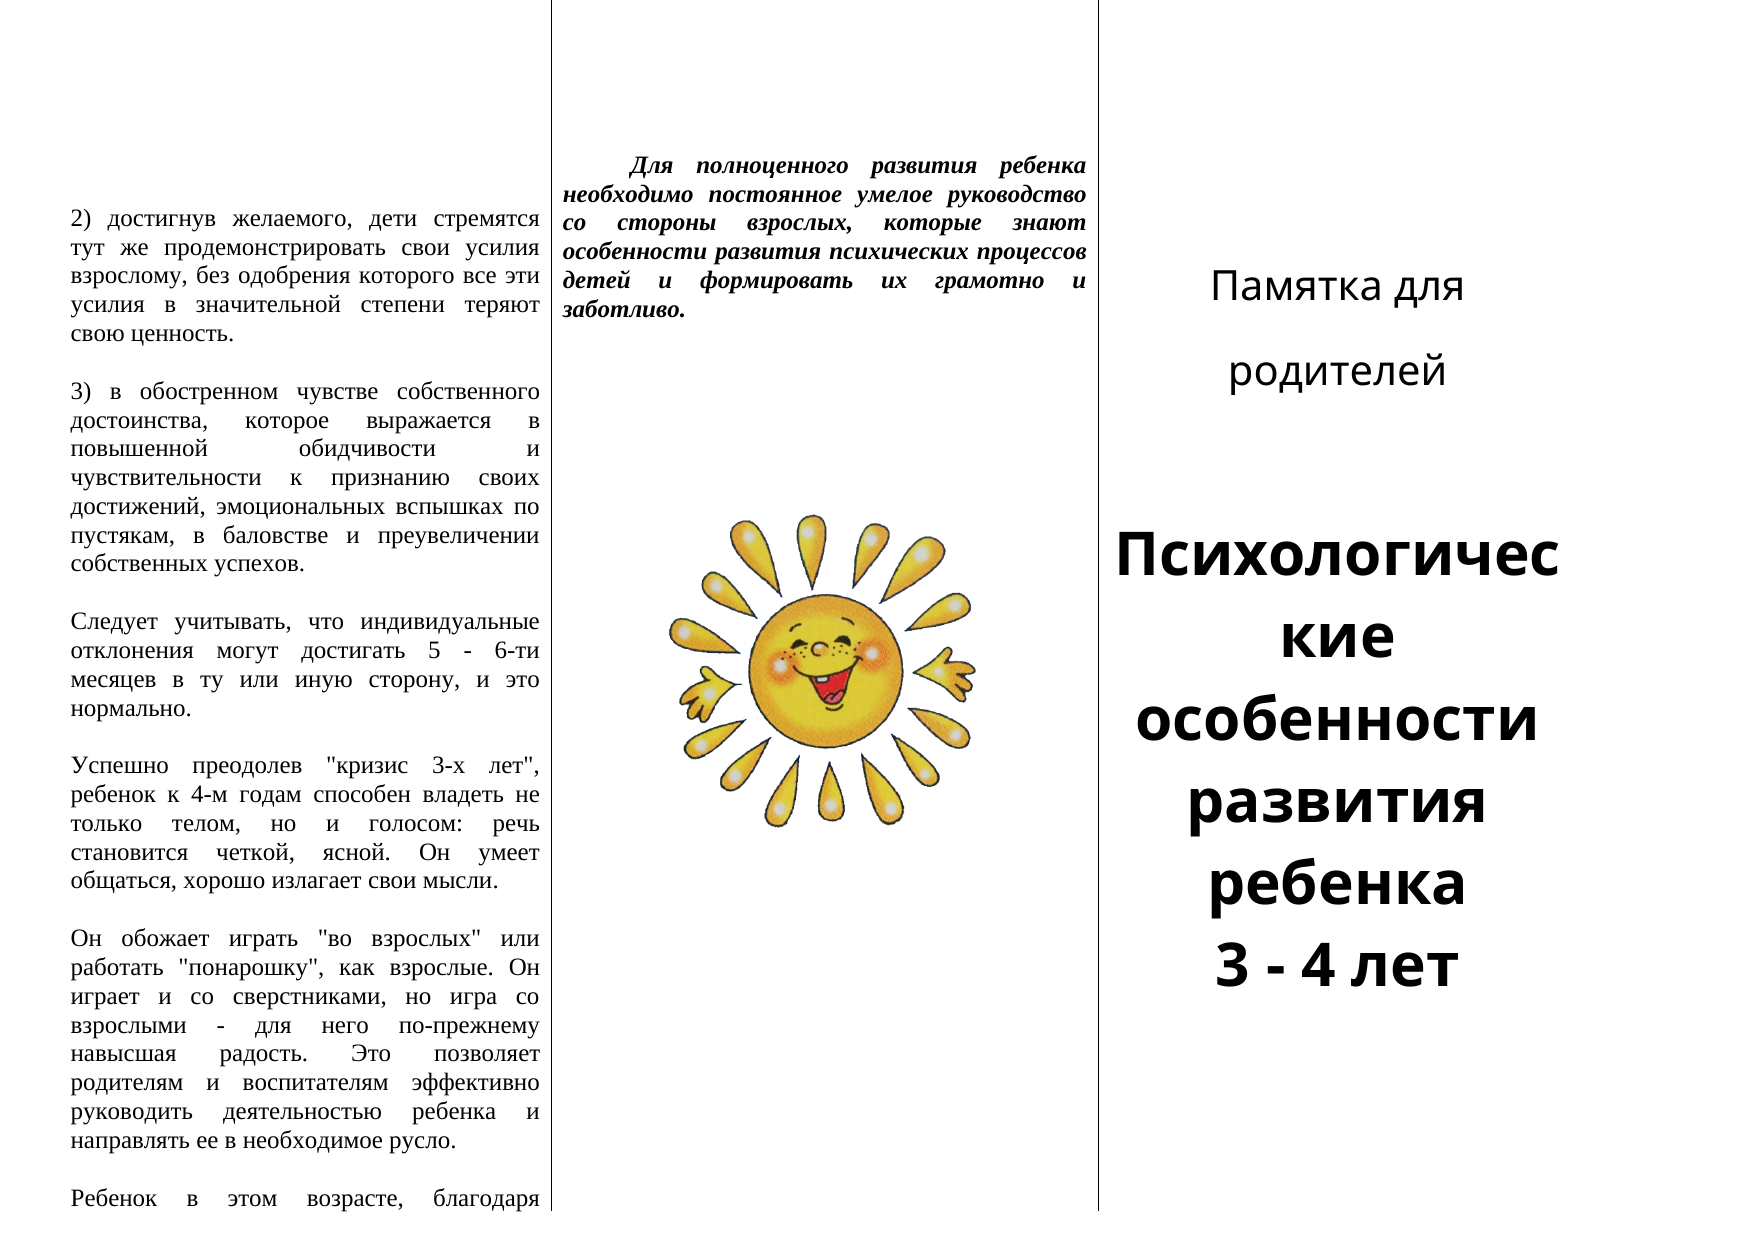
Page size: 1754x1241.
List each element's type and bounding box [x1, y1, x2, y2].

table_header [59, 0, 551, 1211]
table_header [1099, 0, 1577, 1211]
table_header [552, 0, 1098, 1211]
picture [632, 477, 1017, 863]
